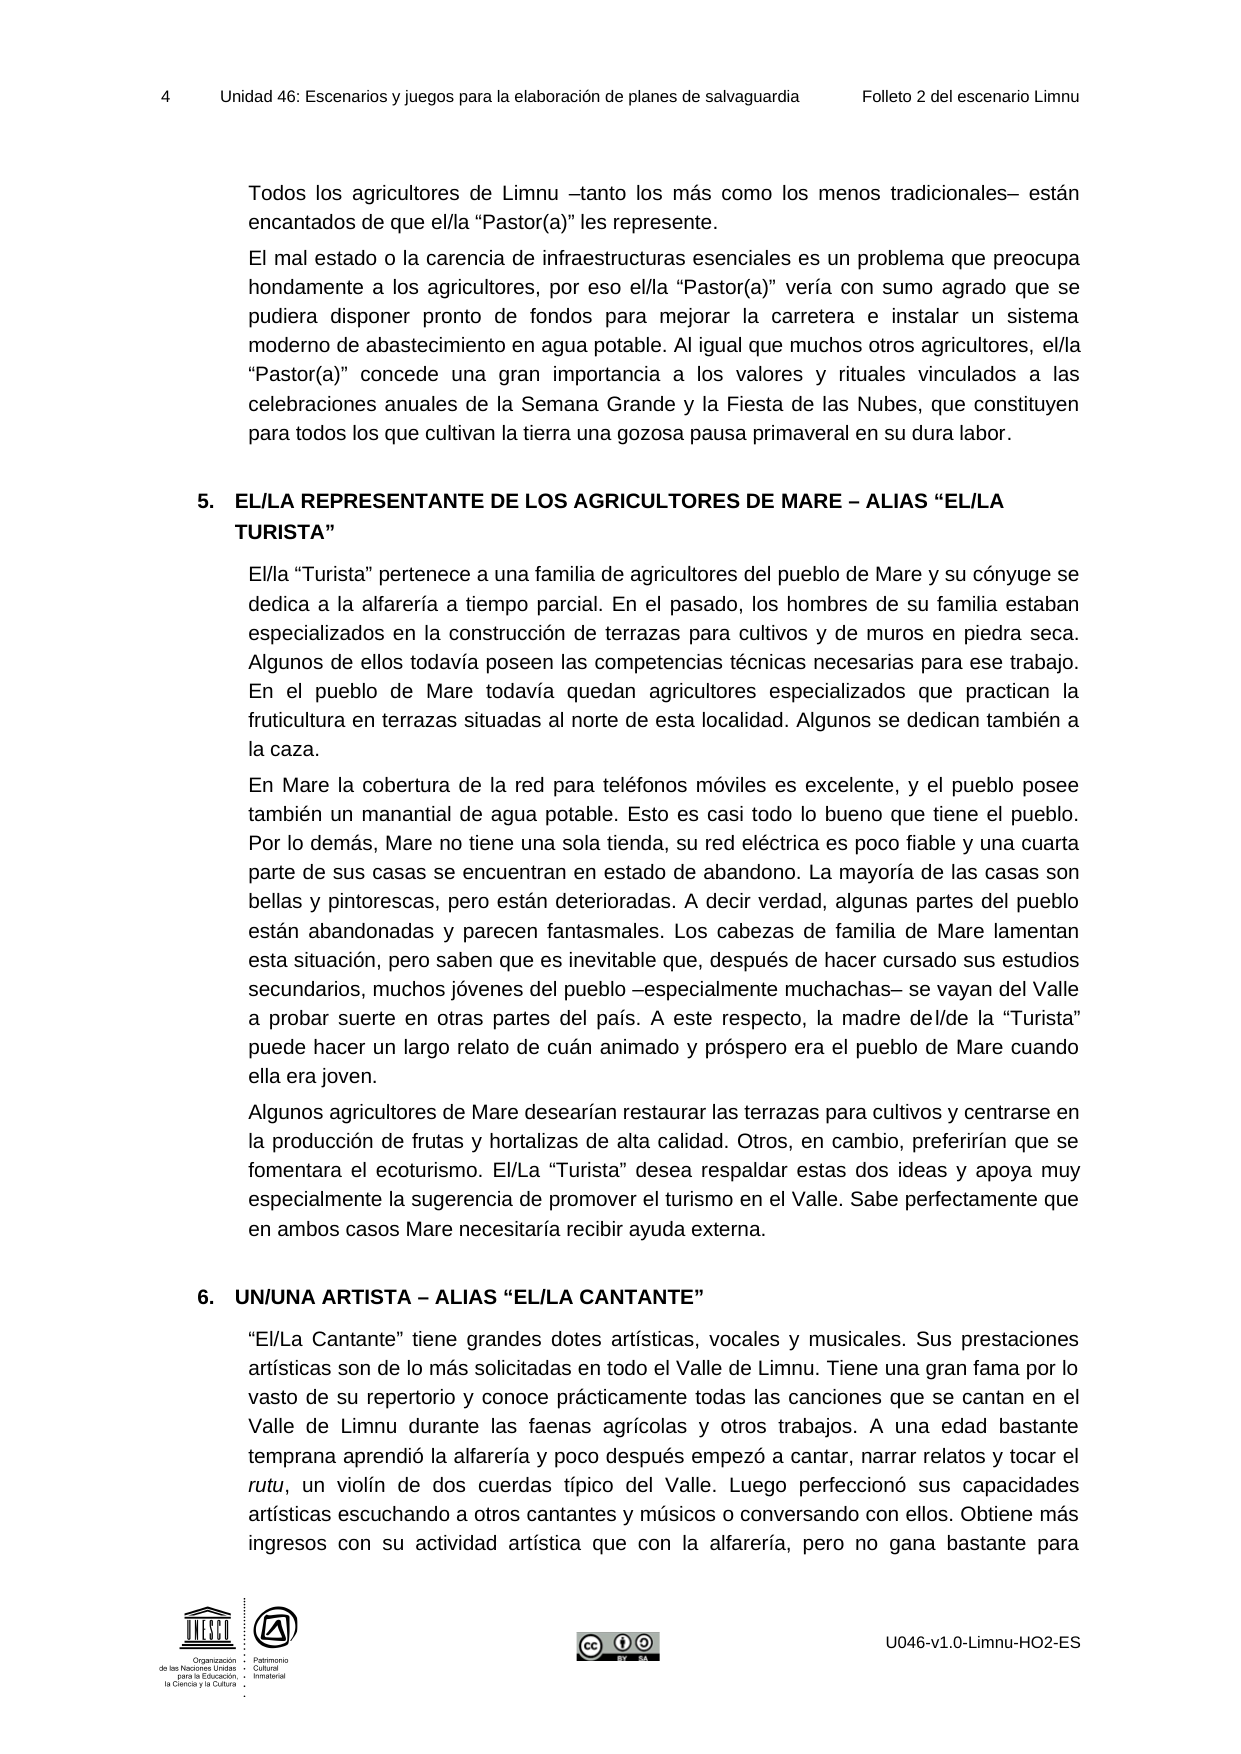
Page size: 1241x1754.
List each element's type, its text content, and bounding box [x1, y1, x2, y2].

picture [575, 1632, 660, 1661]
text Algunos agricultores de Mare desearían restaurar las terrazas para cultivos y centrarse en la producción de frutas y hortalizas de alta calidad. Otros, en cambio, preferirían que se fomentara el ecoturismo. El/La “Turista” desea respaldar estas dos ideas y apoya muy especialmente la sugerencia de promover el turismo en el Valle. Sabe perfectamente que en ambos casos Mare necesitaría recibir ayuda externa. [248, 1096, 1081, 1242]
subtitle EL/LA REPRESENTANTE DE LOS AGRICULTORES DE MARE – alias “EL/LA TURISTA” [197, 483, 1081, 546]
text El mal estado o la carencia de infraestructuras esenciales es un problema que preocupa hondamente a los agricultores, por eso el/la “Pastor(a)” vería con sumo agrado que se pudiera disponer pronto de fondos para mejorar la carretera e instalar un sistema moderno de abastecimiento en agua potable. Al igual que muchos otros agricultores, el/la “Pastor(a)” concede una gran importancia a los valores y rituales vinculados a las celebraciones anuales de la Semana Grande y la Fiesta de las Nubes, que constituyen para todos los que cultivan la tierra una gozosa pausa primaveral en su dura labor. [248, 242, 1081, 446]
subtitle UN/UNA ARTISTA – alias “EL/LA CANTANTE” [197, 1279, 1081, 1311]
text El/la “Turista” pertenece a una familia de agricultores del pueblo de Mare y su cónyuge se dedica a la alfarería a tiempo parcial. En el pasado, los hombres de su familia estaban especializados en la construcción de terrazas para cultivos y de muros en piedra seca. Algunos de ellos todavía poseen las competencias técnicas necesarias para ese trabajo. En el pueblo de Mare todavía quedan agricultores especializados que practican la fruticultura en terrazas situadas al norte de esta localidad. Algunos se dedican también a la caza. [248, 558, 1081, 763]
picture [159, 1598, 298, 1697]
text En Mare la cobertura de la red para teléfonos móviles es excelente, y el pueblo posee también un manantial de agua potable. Esto es casi todo lo bueno que tiene el pueblo. Por lo demás, Mare no tiene una sola tienda, su red eléctrica es poco fiable y una cuarta parte de sus casas se encuentran en estado de abandono. La mayoría de las casas son bellas y pintorescas, pero están deterioradas. A decir verdad, algunas partes del pueblo están abandonadas y parecen fantasmales. Los cabezas de familia de Mare lamentan esta situación, pero saben que es inevitable que, después de hacer cursado sus estudios secundarios, muchos jóvenes del pueblo –especialmente muchachas– se vayan del Valle a probar suerte en otras partes del país. A este respecto, la madre del/de la “Turista” puede hacer un largo relato de cuán animado y próspero era el pueblo de Mare cuando ella era joven. [248, 769, 1081, 1090]
